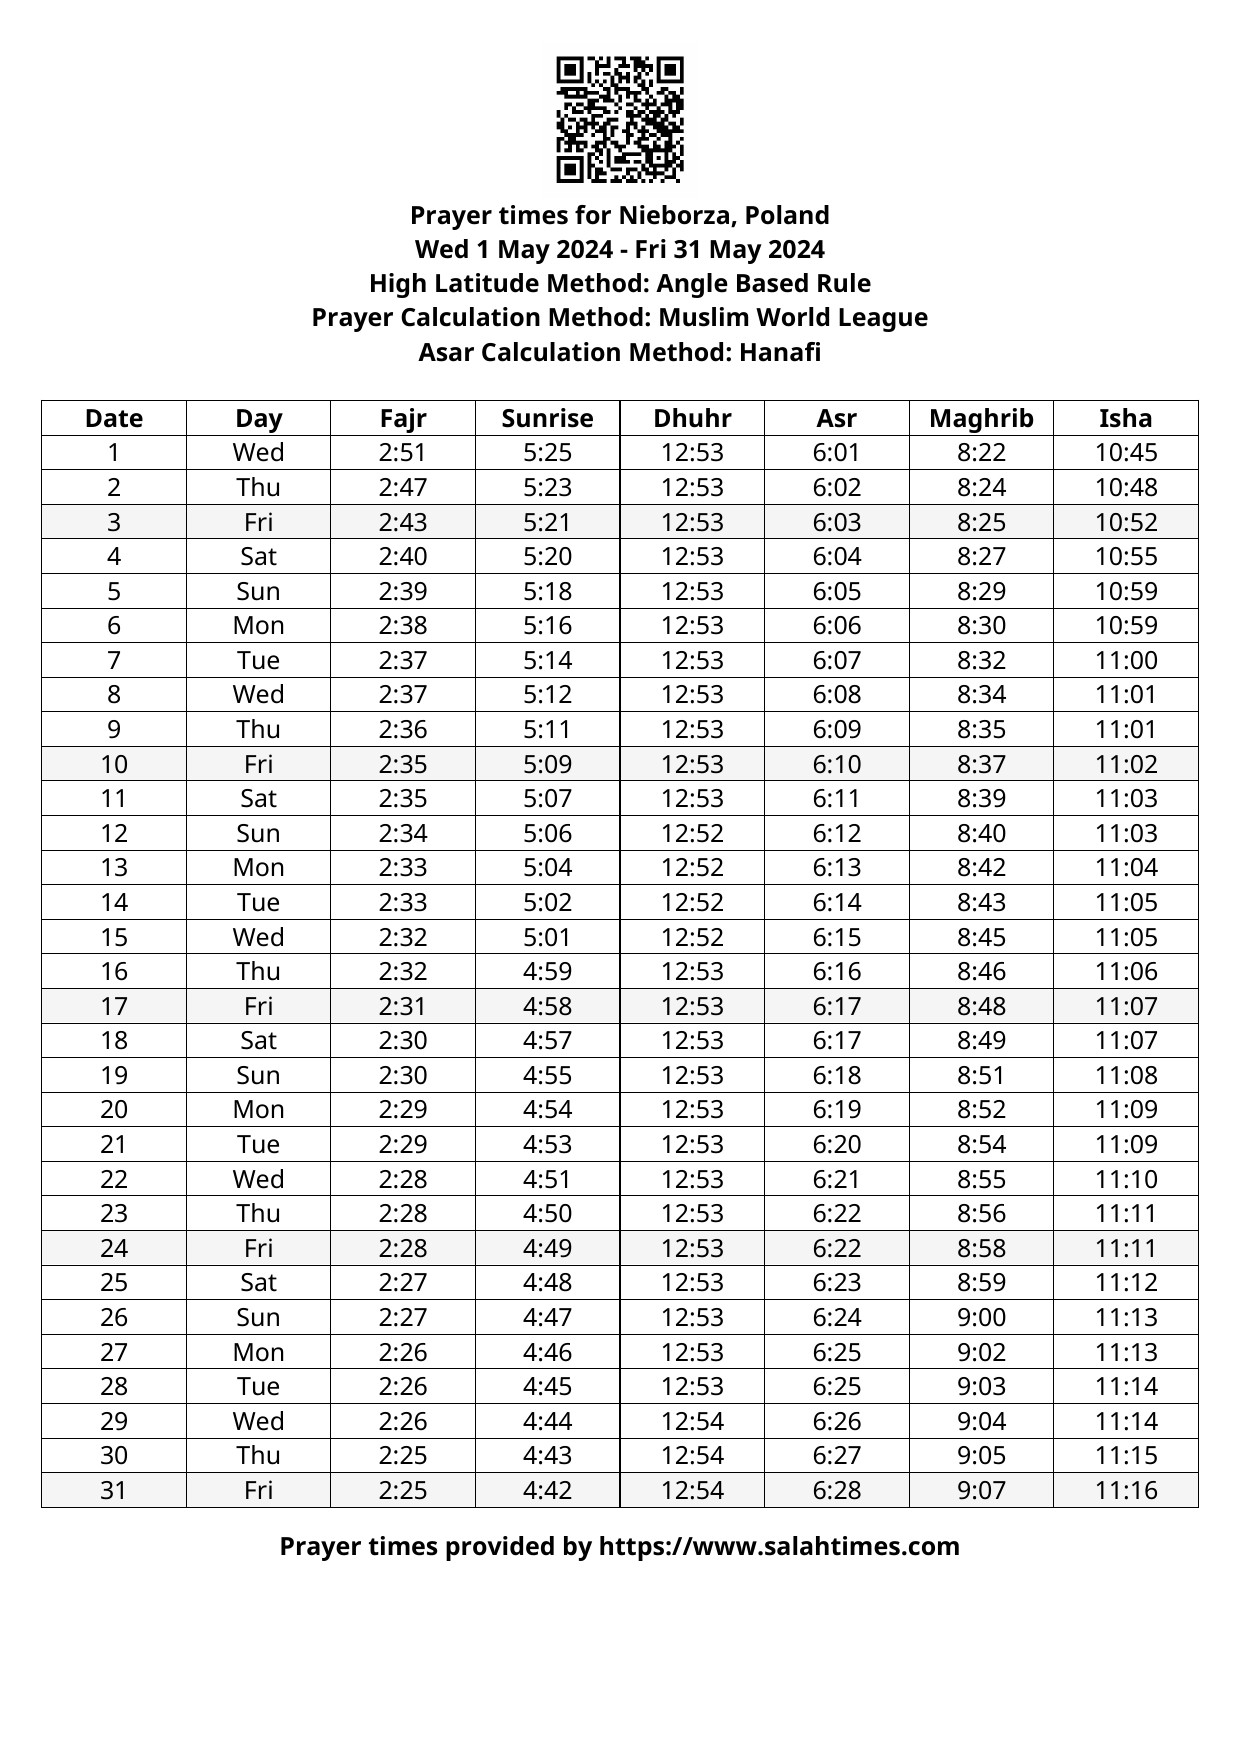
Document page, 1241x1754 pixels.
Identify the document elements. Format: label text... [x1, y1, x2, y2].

table_cell 5:14 [476, 643, 619, 677]
table_cell 5:16 [476, 609, 619, 642]
table_cell 2:35 [331, 781, 475, 815]
table_cell 11:07 [1054, 1024, 1198, 1057]
table_cell 9:04 [910, 1404, 1053, 1437]
table_cell 6:17 [765, 1024, 909, 1057]
table_cell 6:02 [765, 470, 909, 504]
table_cell 9:07 [910, 1473, 1053, 1507]
table_cell 2 [42, 470, 186, 504]
table_cell 5:09 [476, 747, 619, 780]
table_header Dhuhr [621, 401, 764, 434]
table_cell 5:23 [476, 470, 619, 504]
table_cell 11:09 [1054, 1093, 1198, 1126]
table_header Asr [765, 401, 909, 434]
table_cell 9 [42, 712, 186, 746]
table_cell Thu [187, 712, 330, 746]
table_cell 12:53 [621, 747, 764, 780]
table_cell 4:43 [476, 1439, 619, 1472]
table_cell 2:51 [331, 436, 475, 469]
table_cell 6:01 [765, 436, 909, 469]
table_cell 8:55 [910, 1162, 1053, 1195]
table_cell 27 [42, 1335, 186, 1368]
table_cell 12:52 [621, 816, 764, 849]
table_cell 11:11 [1054, 1196, 1198, 1230]
table_cell 6:13 [765, 851, 909, 884]
table_cell Wed [187, 436, 330, 469]
table_cell 24 [42, 1231, 186, 1264]
table_cell 12:53 [621, 781, 764, 815]
table_cell 2:33 [331, 851, 475, 884]
table_cell 18 [42, 1024, 186, 1057]
table_cell 2:25 [331, 1473, 475, 1507]
table_cell 20 [42, 1093, 186, 1126]
table_cell 28 [42, 1369, 186, 1403]
table_cell 6:06 [765, 609, 909, 642]
table_cell 2:37 [331, 643, 475, 677]
table_cell 11:00 [1054, 643, 1198, 677]
table_cell 4:57 [476, 1024, 619, 1057]
table_cell Fri [187, 1473, 330, 1507]
table_cell 2:37 [331, 678, 475, 711]
table_cell 11:04 [1054, 851, 1198, 884]
table_cell 8:46 [910, 954, 1053, 988]
table_cell 4:54 [476, 1093, 619, 1126]
table_header Isha [1054, 401, 1198, 434]
table_cell 6:04 [765, 539, 909, 573]
table_cell 12:53 [621, 678, 764, 711]
table_cell 12:54 [621, 1439, 764, 1472]
table_cell 8:35 [910, 712, 1053, 746]
table_cell Sun [187, 574, 330, 607]
table_cell 11:13 [1054, 1335, 1198, 1368]
table_cell 6:23 [765, 1266, 909, 1299]
table_cell Mon [187, 1335, 330, 1368]
table_cell 2:36 [331, 712, 475, 746]
table_cell 10:45 [1054, 436, 1198, 469]
table_cell 8:58 [910, 1231, 1053, 1264]
table_cell 12:53 [621, 1231, 764, 1264]
table_cell 12:53 [621, 1266, 764, 1299]
table_cell 8:24 [910, 470, 1053, 504]
table_cell 6:05 [765, 574, 909, 607]
table_cell 8:40 [910, 816, 1053, 849]
table_cell 16 [42, 954, 186, 988]
table_cell 6:19 [765, 1093, 909, 1126]
table_cell 6:22 [765, 1196, 909, 1230]
table_cell 5:20 [476, 539, 619, 573]
table_cell 12:53 [621, 1369, 764, 1403]
table_cell Sun [187, 1300, 330, 1334]
table_cell 12:53 [621, 470, 764, 504]
table_cell 6:16 [765, 954, 909, 988]
table_cell Fri [187, 989, 330, 1022]
table_cell 10:52 [1054, 505, 1198, 538]
table_cell 11:13 [1054, 1300, 1198, 1334]
table_cell 4:46 [476, 1335, 619, 1368]
table_cell 11:10 [1054, 1162, 1198, 1195]
table_cell 13 [42, 851, 186, 884]
table_cell 12:54 [621, 1404, 764, 1437]
table_cell Sat [187, 539, 330, 573]
table_cell 8:43 [910, 885, 1053, 919]
table_cell 12:53 [621, 539, 764, 573]
table_cell Tue [187, 885, 330, 919]
table_cell 8:25 [910, 505, 1053, 538]
table_cell 2:33 [331, 885, 475, 919]
table_cell 12:52 [621, 920, 764, 953]
table_cell 11:05 [1054, 920, 1198, 953]
table_cell 8:52 [910, 1093, 1053, 1126]
table_cell Thu [187, 1196, 330, 1230]
table_cell 11:05 [1054, 885, 1198, 919]
table_cell 5:06 [476, 816, 619, 849]
table_cell Mon [187, 609, 330, 642]
table_cell 2:26 [331, 1404, 475, 1437]
table_header Date [42, 401, 186, 434]
table_cell 4:42 [476, 1473, 619, 1507]
table_cell 31 [42, 1473, 186, 1507]
table_cell 8:48 [910, 989, 1053, 1022]
table_cell 8:30 [910, 609, 1053, 642]
table_cell 8:34 [910, 678, 1053, 711]
table_cell 11:03 [1054, 816, 1198, 849]
table_cell 5:11 [476, 712, 619, 746]
table_cell 12 [42, 816, 186, 849]
table_cell 4:49 [476, 1231, 619, 1264]
table_cell Fri [187, 747, 330, 780]
table_cell 4:58 [476, 989, 619, 1022]
table_cell 11:03 [1054, 781, 1198, 815]
table_cell 5:21 [476, 505, 619, 538]
table_cell Sun [187, 816, 330, 849]
table_cell 12:52 [621, 885, 764, 919]
table_cell 8:37 [910, 747, 1053, 780]
table_cell Wed [187, 1404, 330, 1437]
table_cell 15 [42, 920, 186, 953]
table_cell 12:53 [621, 1162, 764, 1195]
table_cell 10:59 [1054, 574, 1198, 607]
table_cell 11:15 [1054, 1439, 1198, 1472]
table_cell 6:12 [765, 816, 909, 849]
table_cell 11:16 [1054, 1473, 1198, 1507]
table_cell Thu [187, 954, 330, 988]
text Asar Calculation Method: Hanafi [42, 334, 1198, 368]
table_cell Sun [187, 1058, 330, 1092]
table_cell 4:53 [476, 1127, 619, 1161]
text Wed 1 May 2024 - Fri 31 May 2024 [42, 232, 1198, 266]
table_cell 6:26 [765, 1404, 909, 1437]
table_cell 6:28 [765, 1473, 909, 1507]
table_cell 4 [42, 539, 186, 573]
table_cell Tue [187, 1127, 330, 1161]
table_cell 6:15 [765, 920, 909, 953]
table_cell 8:27 [910, 539, 1053, 573]
text Prayer times provided by https://www.salahtimes.com [42, 1528, 1198, 1563]
table_cell 23 [42, 1196, 186, 1230]
table_cell 6:03 [765, 505, 909, 538]
table_cell 10:55 [1054, 539, 1198, 573]
table_cell 8:45 [910, 920, 1053, 953]
table_cell 4:44 [476, 1404, 619, 1437]
table_cell 17 [42, 989, 186, 1022]
table_cell 8:32 [910, 643, 1053, 677]
table_cell 2:31 [331, 989, 475, 1022]
table_cell 2:30 [331, 1058, 475, 1092]
table_cell 11:06 [1054, 954, 1198, 988]
table_cell 2:27 [331, 1266, 475, 1299]
table_cell 6:07 [765, 643, 909, 677]
table_cell 6:11 [765, 781, 909, 815]
table_cell 26 [42, 1300, 186, 1334]
table_cell 8:51 [910, 1058, 1053, 1092]
table_cell 2:29 [331, 1093, 475, 1126]
table_cell 10 [42, 747, 186, 780]
table_cell 8:54 [910, 1127, 1053, 1161]
table_cell 2:30 [331, 1024, 475, 1057]
table_cell 8:42 [910, 851, 1053, 884]
table_cell 4:51 [476, 1162, 619, 1195]
table_header Day [187, 401, 330, 434]
table_cell 2:26 [331, 1335, 475, 1368]
table_cell 6:27 [765, 1439, 909, 1472]
table_cell 12:53 [621, 1024, 764, 1057]
table_cell 12:53 [621, 1196, 764, 1230]
table_cell 7 [42, 643, 186, 677]
table_cell 8:56 [910, 1196, 1053, 1230]
table_cell 6:08 [765, 678, 909, 711]
table_cell 11:01 [1054, 678, 1198, 711]
table_cell 21 [42, 1127, 186, 1161]
table_cell 4:50 [476, 1196, 619, 1230]
table_cell 5:04 [476, 851, 619, 884]
table_cell 9:05 [910, 1439, 1053, 1472]
table_cell 5 [42, 574, 186, 607]
table_cell 8:29 [910, 574, 1053, 607]
table_cell 2:28 [331, 1196, 475, 1230]
table_cell 5:01 [476, 920, 619, 953]
text Prayer times for Nieborza, Poland [42, 198, 1198, 232]
table_cell 8:22 [910, 436, 1053, 469]
table_cell 8:59 [910, 1266, 1053, 1299]
table_cell 4:45 [476, 1369, 619, 1403]
table_cell 2:43 [331, 505, 475, 538]
table_cell 2:28 [331, 1231, 475, 1264]
table_cell 11 [42, 781, 186, 815]
table_cell 5:12 [476, 678, 619, 711]
table_cell 6:21 [765, 1162, 909, 1195]
table_cell 11:09 [1054, 1127, 1198, 1161]
table_cell 19 [42, 1058, 186, 1092]
picture [542, 41, 699, 198]
table_cell Sat [187, 1024, 330, 1057]
table_header Maghrib [910, 401, 1053, 434]
table_cell Thu [187, 1439, 330, 1472]
table_cell 11:12 [1054, 1266, 1198, 1299]
table_header Sunrise [476, 401, 619, 434]
table_cell 12:53 [621, 574, 764, 607]
table_cell 30 [42, 1439, 186, 1472]
table_cell 29 [42, 1404, 186, 1437]
table_cell 12:53 [621, 1058, 764, 1092]
table_cell 8 [42, 678, 186, 711]
table_cell Fri [187, 1231, 330, 1264]
table_cell 12:53 [621, 609, 764, 642]
table_cell 6:18 [765, 1058, 909, 1092]
table_cell 5:18 [476, 574, 619, 607]
table_cell 4:59 [476, 954, 619, 988]
table_cell Mon [187, 1093, 330, 1126]
table_cell 2:32 [331, 954, 475, 988]
table_cell 2:35 [331, 747, 475, 780]
table_cell 9:02 [910, 1335, 1053, 1368]
table_cell 6:20 [765, 1127, 909, 1161]
table_cell 2:25 [331, 1439, 475, 1472]
table_cell 11:01 [1054, 712, 1198, 746]
text Prayer Calculation Method: Muslim World League [42, 300, 1198, 334]
table_cell 12:53 [621, 505, 764, 538]
table_cell 10:48 [1054, 470, 1198, 504]
table_cell Wed [187, 678, 330, 711]
table_cell 12:53 [621, 712, 764, 746]
table_cell 4:55 [476, 1058, 619, 1092]
table_cell 11:02 [1054, 747, 1198, 780]
table_cell 9:00 [910, 1300, 1053, 1334]
table_cell 11:11 [1054, 1231, 1198, 1264]
table_cell Sat [187, 781, 330, 815]
table_cell 6:09 [765, 712, 909, 746]
table_cell 2:39 [331, 574, 475, 607]
table_cell Wed [187, 920, 330, 953]
table_cell 2:47 [331, 470, 475, 504]
table_cell 12:53 [621, 436, 764, 469]
table_cell 11:08 [1054, 1058, 1198, 1092]
table_cell 2:29 [331, 1127, 475, 1161]
table_cell 1 [42, 436, 186, 469]
table_cell 4:47 [476, 1300, 619, 1334]
table_cell Tue [187, 643, 330, 677]
table_cell 10:59 [1054, 609, 1198, 642]
table_cell 6:24 [765, 1300, 909, 1334]
table_cell Mon [187, 851, 330, 884]
table_cell 2:27 [331, 1300, 475, 1334]
table_cell 12:54 [621, 1473, 764, 1507]
table_cell 12:53 [621, 989, 764, 1022]
table_cell 11:07 [1054, 989, 1198, 1022]
table_cell 2:32 [331, 920, 475, 953]
table_cell 5:25 [476, 436, 619, 469]
table_cell 2:28 [331, 1162, 475, 1195]
table_cell 4:48 [476, 1266, 619, 1299]
table_cell 8:49 [910, 1024, 1053, 1057]
text High Latitude Method: Angle Based Rule [42, 266, 1198, 300]
table_cell 11:14 [1054, 1404, 1198, 1437]
table_cell 22 [42, 1162, 186, 1195]
table_cell 3 [42, 505, 186, 538]
table_cell 6:25 [765, 1335, 909, 1368]
table_cell 6:10 [765, 747, 909, 780]
table_cell 12:53 [621, 643, 764, 677]
table_cell 12:52 [621, 851, 764, 884]
table_header Fajr [331, 401, 475, 434]
table_cell Tue [187, 1369, 330, 1403]
table_cell Sat [187, 1266, 330, 1299]
table_cell 2:34 [331, 816, 475, 849]
table_cell 9:03 [910, 1369, 1053, 1403]
table_cell 2:38 [331, 609, 475, 642]
table_cell 5:07 [476, 781, 619, 815]
table_cell 11:14 [1054, 1369, 1198, 1403]
table_cell 2:40 [331, 539, 475, 573]
table_cell 6 [42, 609, 186, 642]
table_cell 6:17 [765, 989, 909, 1022]
table_cell 12:53 [621, 1335, 764, 1368]
table_cell 12:53 [621, 1127, 764, 1161]
table_cell 6:22 [765, 1231, 909, 1264]
table_cell 8:39 [910, 781, 1053, 815]
table_cell 14 [42, 885, 186, 919]
table_cell 12:53 [621, 1093, 764, 1126]
table_cell Fri [187, 505, 330, 538]
table_cell Wed [187, 1162, 330, 1195]
table_cell 12:53 [621, 954, 764, 988]
table_cell 6:14 [765, 885, 909, 919]
table_cell 25 [42, 1266, 186, 1299]
table_cell 12:53 [621, 1300, 764, 1334]
table_cell 2:26 [331, 1369, 475, 1403]
table_cell Thu [187, 470, 330, 504]
table_cell 5:02 [476, 885, 619, 919]
table_cell 6:25 [765, 1369, 909, 1403]
